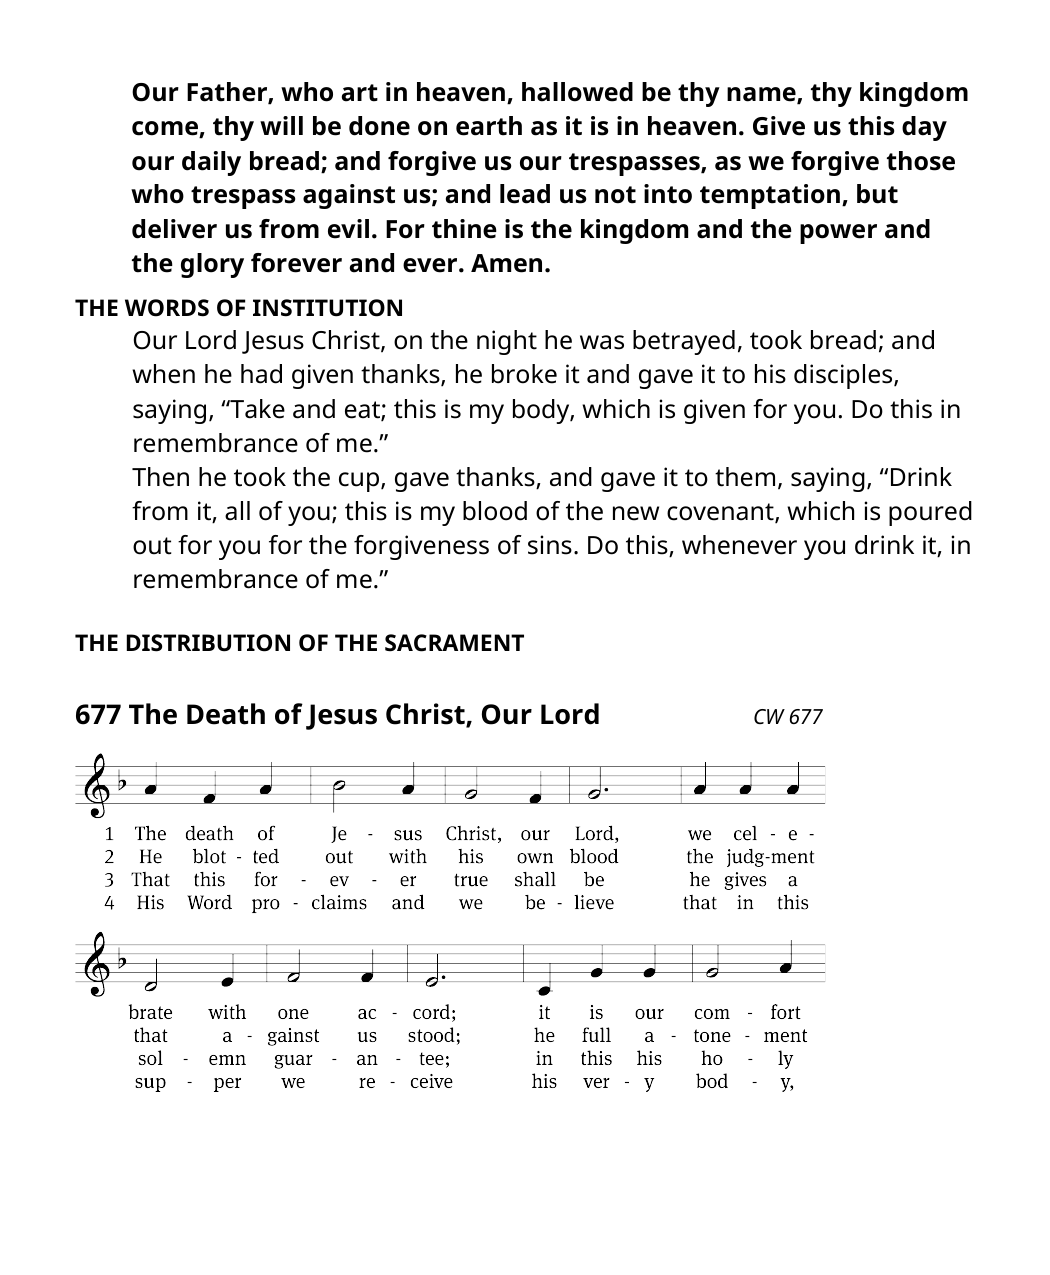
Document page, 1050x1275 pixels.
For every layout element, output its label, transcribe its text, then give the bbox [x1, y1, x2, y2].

text THE DISTRIBUTION OF THE SACRAMENT [75, 627, 975, 658]
text Then he took the cup, gave thanks, and gave it to them, saying, “Drink from it, all of you; this is my blood of the new covenant, which is poured out for you for the forgiveness of sins. Do this, whenever you drink it, in remembrance of me.” [132, 459, 975, 596]
picture [75, 753, 826, 1094]
text THE WORDS OF INSTITUTION [75, 292, 975, 323]
text Our Father, who art in heaven, hallowed be thy name, thy kingdom come, thy will be done on earth as it is in heaven. Give us this day our daily bread; and forgive us our trespasses, as we forgive those who trespass against us; and lead us not into temptation, but deliver us from evil. For thine is the kingdom and the power and the glory forever and ever. Amen. [131, 75, 975, 279]
text Our Lord Jesus Christ, on the night he was betrayed, took bread; and when he had given thanks, he broke it and gave it to his disciples, saying, “Take and eat; this is my body, which is given for you. Do this in remembrance of me.” [132, 323, 975, 459]
text 677 The Death of Jesus Christ, Our Lord CW 677 [75, 696, 975, 732]
